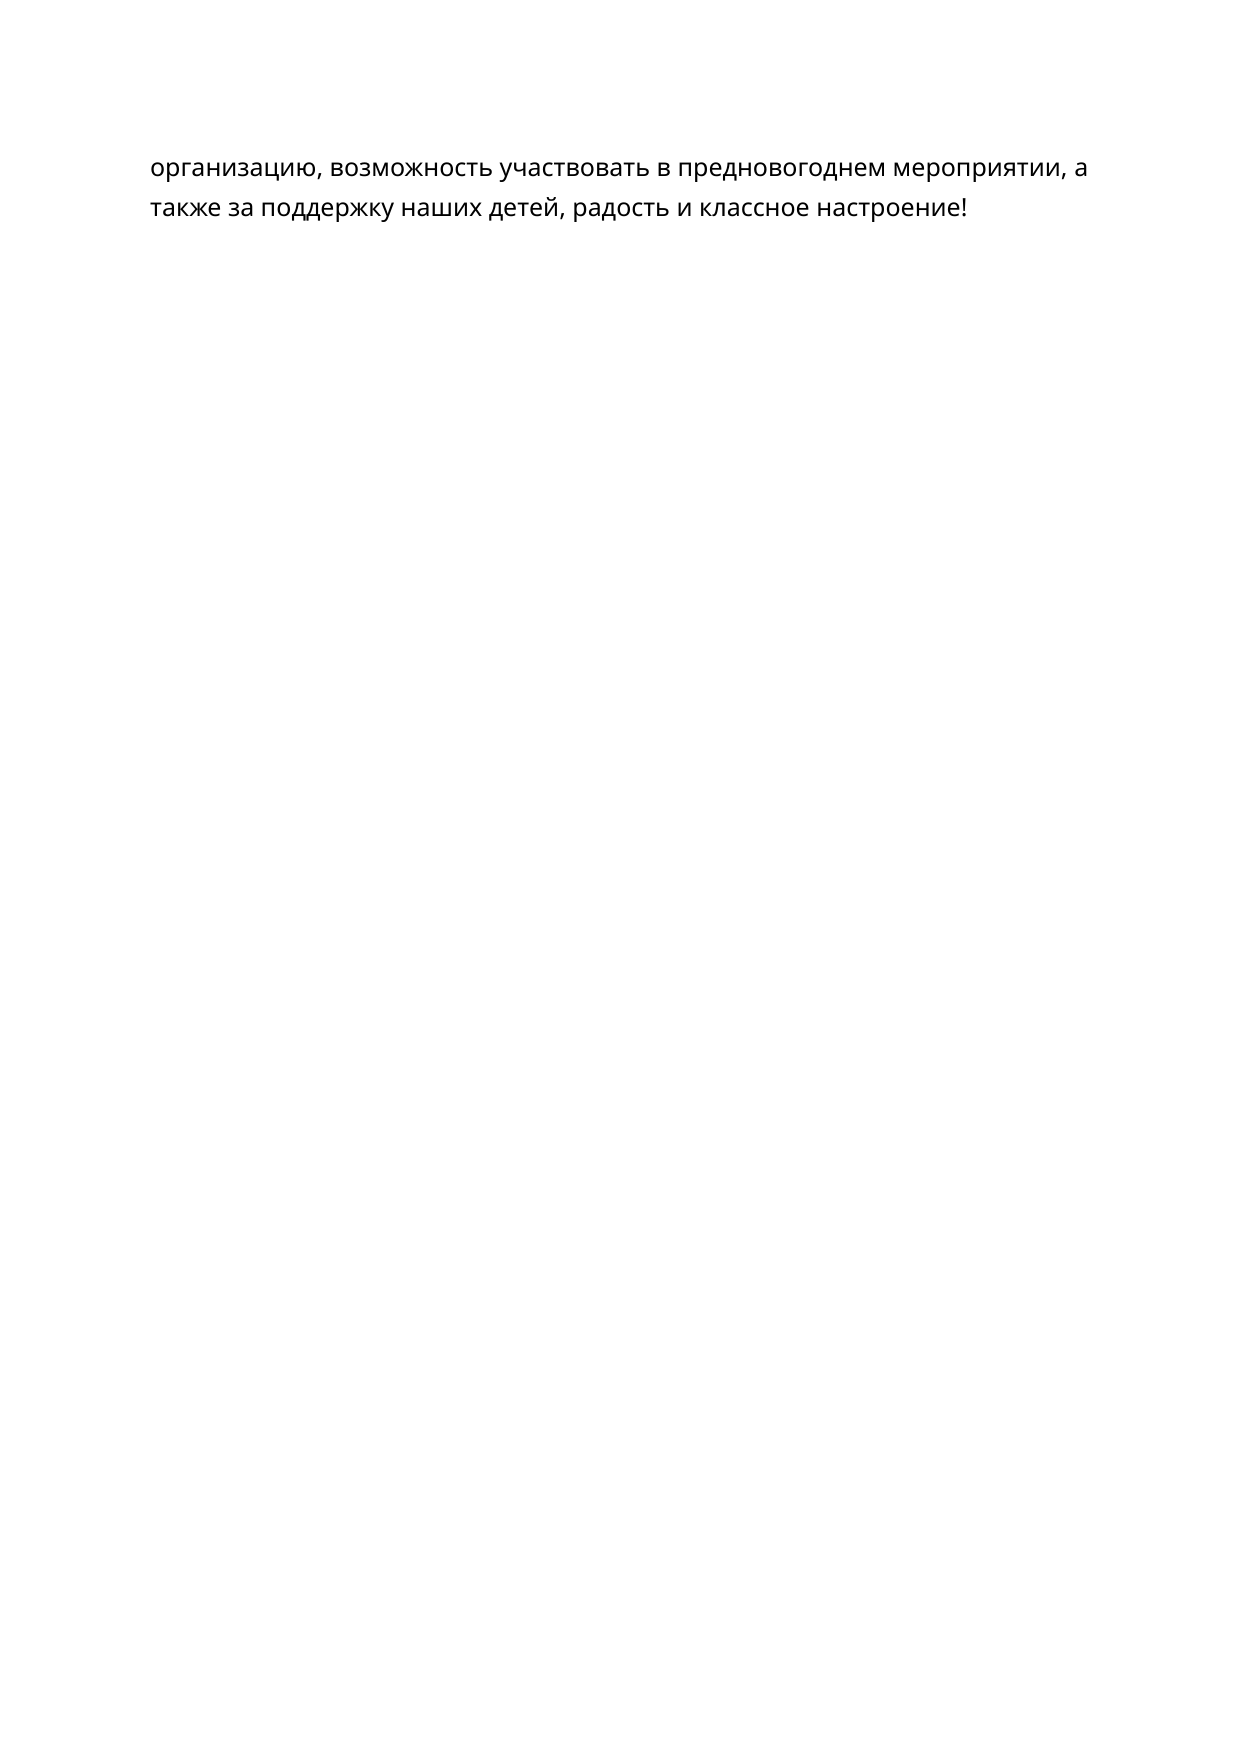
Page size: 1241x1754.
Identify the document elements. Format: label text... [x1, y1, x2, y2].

text Когда мы верим в чудеса и мечты, тогда они обязательно сбудутся, а особенно накануне Нового года. Именно такие пожелания прозвучали от имени акима области Е.Кошербаева для ребят «Ақ ниет» на замечательном празднике «Қош келдің жаңа жыл». Вместе с персонажами сказочного действа дети смогли с удовольствием поиграть и повеселиться. С поздравительным приветствием перед ребятами выступил заместитель акима Сапанов Д. А в конце сказочного мероприятия детям вручили сладкие подарки и сертификаты. Благодарим от лица детей и родителей акима региона Ермека Бедельбаевича и Управление образования за организацию, возможность участвовать в предновогоднем мероприятии, а также за поддержку наших детей, радость и классное настроение! [150, 150, 1090, 223]
